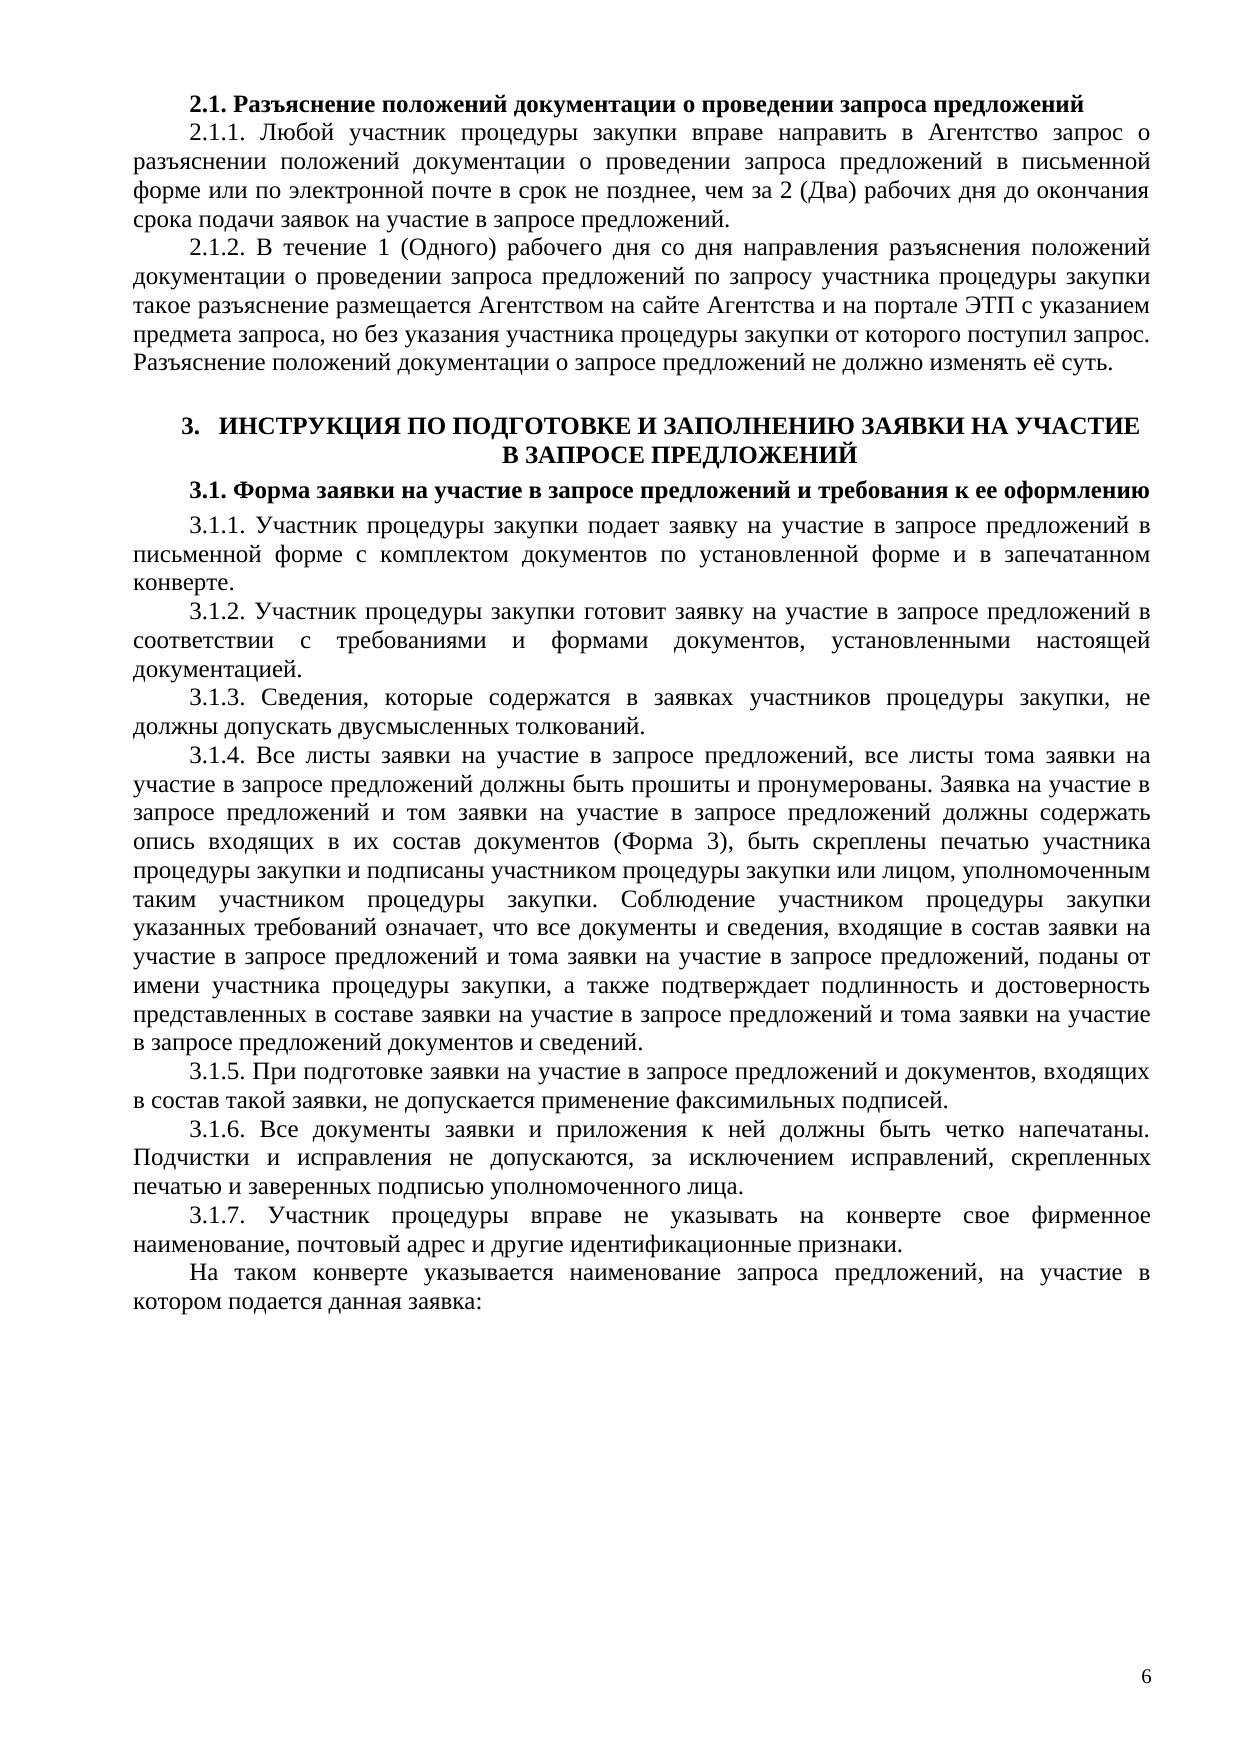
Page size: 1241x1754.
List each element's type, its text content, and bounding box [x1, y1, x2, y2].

subtitle 3.1. Форма заявки на участие в запросе предложений и требования к ее оформлению [133, 475, 1152, 504]
text 3.1.6. Все документы заявки и приложения к ней должны быть четко напечатаны. Подчистки и исправления не допускаются, за исключением исправлений, скрепленных печатью и заверенных подписью уполномоченного лица. [133, 1114, 1152, 1200]
text 3.1.7. Участник процедуры вправе не указывать на конверте свое фирменное наименование, почтовый адрес и другие идентификационные признаки. [133, 1200, 1152, 1257]
text 2.1.1. Любой участник процедуры закупки вправе направить в Агентство запрос о разъяснении положений документации о проведении запроса предложений в письменной форме или по электронной почте в срок не позднее, чем за 2 (Два) рабочих дня до окончания срока подачи заявок на участие в запросе предложений. [133, 117, 1152, 232]
text 3.1.3. Сведения, которые содержатся в заявках участников процедуры закупки, не должны допускать двусмысленных толкований. [133, 682, 1152, 740]
text 3.1.5. При подготовке заявки на участие в запросе предложений и документов, входящих в состав такой заявки, не допускается применение факсимильных подписей. [133, 1056, 1152, 1114]
text На таком конверте указывается наименование запроса предложений, на участие в котором подается данная заявка: [133, 1257, 1152, 1315]
text 2.1.2. В течение 1 (Одного) рабочего дня со дня направления разъяснения положений документации о проведении запроса предложений по запросу участника процедуры закупки такое разъяснение размещается Агентством на сайте Агентства и на портале ЭТП с указанием предмета запроса, но без указания участника процедуры закупки от которого поступил запрос. Разъяснение положений документации о запросе предложений не должно изменять её суть. [133, 232, 1152, 376]
subtitle ИНСТРУКЦИЯ ПО ПОДГОТОВКЕ И ЗАПОЛНЕНИЮ ЗАЯВКИ НА УЧАСТИЕ В ЗАПРОСЕ ПРЕДЛОЖЕНИЙ [170, 411, 1152, 469]
text 3.1.1. Участник процедуры закупки подает заявку на участие в запросе предложений в письменной форме с комплектом документов по установленной форме и в запечатанном конверте. [133, 510, 1152, 596]
subtitle 2.1. Разъяснение положений документации о проведении запроса предложений [133, 89, 1152, 117]
text 3.1.4. Все листы заявки на участие в запросе предложений, все листы тома заявки на участие в запросе предложений должны быть прошиты и пронумерованы. Заявка на участие в запросе предложений и том заявки на участие в запросе предложений должны содержать опись входящих в их состав документов (Форма 3), быть скреплены печатью участника процедуры закупки и подписаны участником процедуры закупки или лицом, уполномоченным таким участником процедуры закупки. Соблюдение участником процедуры закупки указанных требований означает, что все документы и сведения, входящие в состав заявки на участие в запросе предложений и тома заявки на участие в запросе предложений, поданы от имени участника процедуры закупки, а также подтверждает подлинность и достоверность представленных в составе заявки на участие в запросе предложений и тома заявки на участие в запросе предложений документов и сведений. [133, 740, 1152, 1056]
text 3.1.2. Участник процедуры закупки готовит заявку на участие в запросе предложений в соответствии с требованиями и формами документов, установленными настоящей документацией. [133, 596, 1152, 682]
